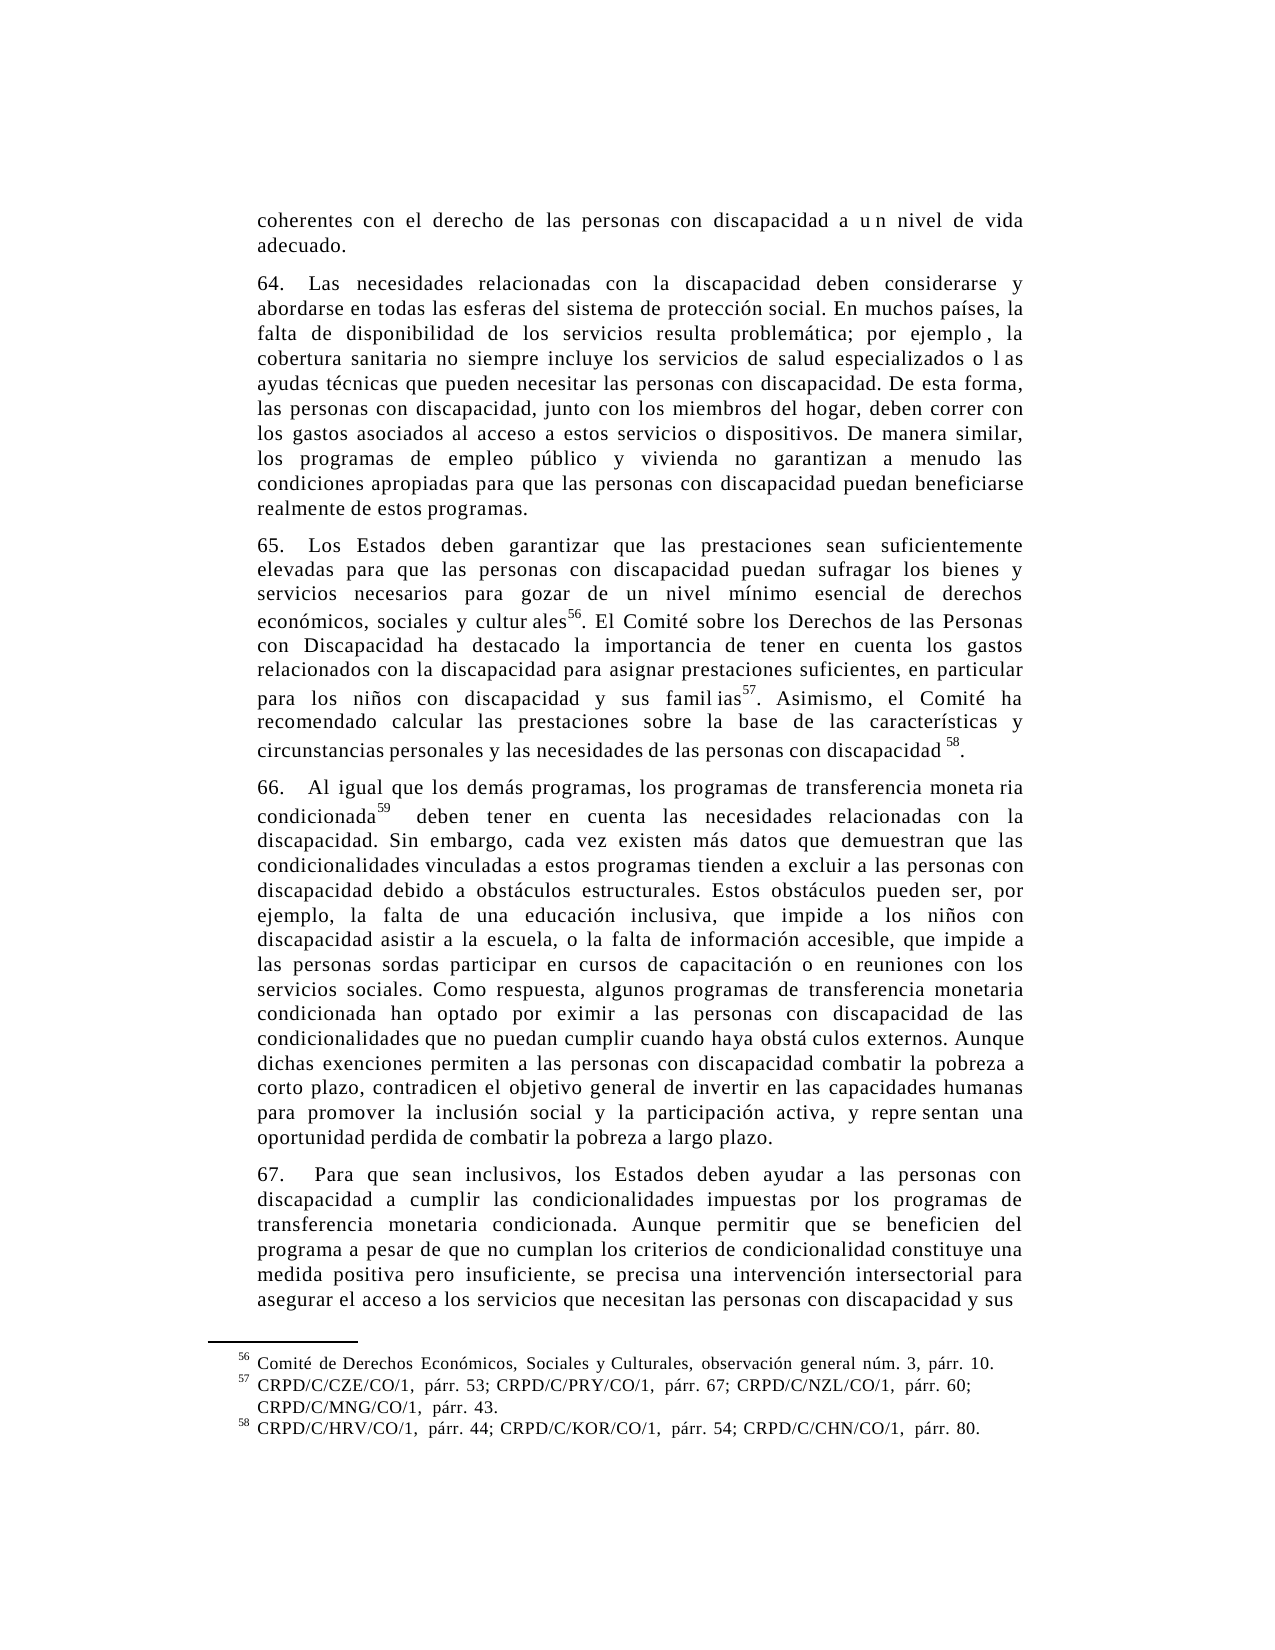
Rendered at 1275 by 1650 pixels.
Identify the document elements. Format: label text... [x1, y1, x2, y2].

text coherentes con el derecho de las personas con discapacidad a u n nivel de vida adecuado. [257, 208, 1023, 257]
text 67. Para que sean inclusivos, los Estados deben ayudar a las personas con discapacidad a cumplir las condicionalidades impuestas por los programas de transferencia monetaria condicionada. Aunque permitir que se beneficien del programa a pesar de que no cumplan los criterios de condicionalidad constituye una medida positiva pero insuficiente, se precisa una intervención intersectorial para asegurar el acceso a los servicios que necesitan las personas con discapacidad y sus [257, 1162, 1022, 1311]
text 65. Los Estados deben garantizar que las prestaciones sean suficientemente elevadas para que las personas con discapacidad puedan sufragar los bienes y servicios necesarios para gozar de un nivel mínimo esencial de derechos económicos, sociales y cultur ales56. El Comité sobre los Derechos de las Personas con Discapacidad ha destacado la importancia de tener en cuenta los gastos relacionados con la discapacidad para asignar prestaciones suficientes, en particular para los niños con discapacidad y sus famil ias57. Asimismo, el Comité ha recomendado calcular las prestaciones sobre la base de las características y circunstancias personales y las necesidades de las personas con discapacidad 58. [257, 533, 1023, 762]
text 57 CRPD/C/CZE/CO/1, párr. 53; CRPD/C/PRY/CO/1, párr. 67; CRPD/C/NZL/CO/1, párr. 60; CRPD/C/MNG/CO/1, párr. 43. [238, 1374, 980, 1418]
text 56 Comité de Derechos Económicos, Sociales y Culturales, observación general núm. 3, párr. 10. [238, 1349, 1167, 1373]
text 58 CRPD/C/HRV/CO/1, párr. 44; CRPD/C/KOR/CO/1, párr. 54; CRPD/C/CHN/CO/1, párr. 80. [238, 1418, 1167, 1439]
text 66. Al igual que los demás programas, los programas de transferencia moneta ria condicionada59 deben tener en cuenta las necesidades relacionadas con la discapacidad. Sin embargo, cada vez existen más datos que demuestran que las condicionalidades vinculadas a estos programas tienden a excluir a las personas con discapacidad debido a obstáculos estructurales. Estos obstáculos pueden ser, por ejemplo, la falta de una educación inclusiva, que impide a los niños con discapacidad asistir a la escuela, o la falta de información accesible, que impide a las personas sordas participar en cursos de capacitación o en reuniones con los servicios sociales. Como respuesta, algunos programas de transferencia monetaria condicionada han optado por eximir a las personas con discapacidad de las condicionalidades que no puedan cumplir cuando haya obstá culos externos. Aunque dichas exenciones permiten a las personas con discapacidad combatir la pobreza a corto plazo, contradicen el objetivo general de invertir en las capacidades humanas para promover la inclusión social y la participación activa, y repre sentan una oportunidad perdida de combatir la pobreza a largo plazo. [257, 775, 1024, 1149]
text 64. Las necesidades relacionadas con la discapacidad deben considerarse y abordarse en todas las esferas del sistema de protección social. En muchos países, la falta de disponibilidad de los servicios resulta problemática; por ejemplo , la cobertura sanitaria no siempre incluye los servicios de salud especializados o l as ayudas técnicas que pueden necesitar las personas con discapacidad. De esta forma, las personas con discapacidad, junto con los miembros del hogar, deben correr con los gastos asociados al acceso a estos servicios o dispositivos. De manera similar, los programas de empleo público y vivienda no garantizan a menudo las condiciones apropiadas para que las personas con discapacidad puedan beneficiarse realmente de estos programas. [257, 271, 1023, 520]
